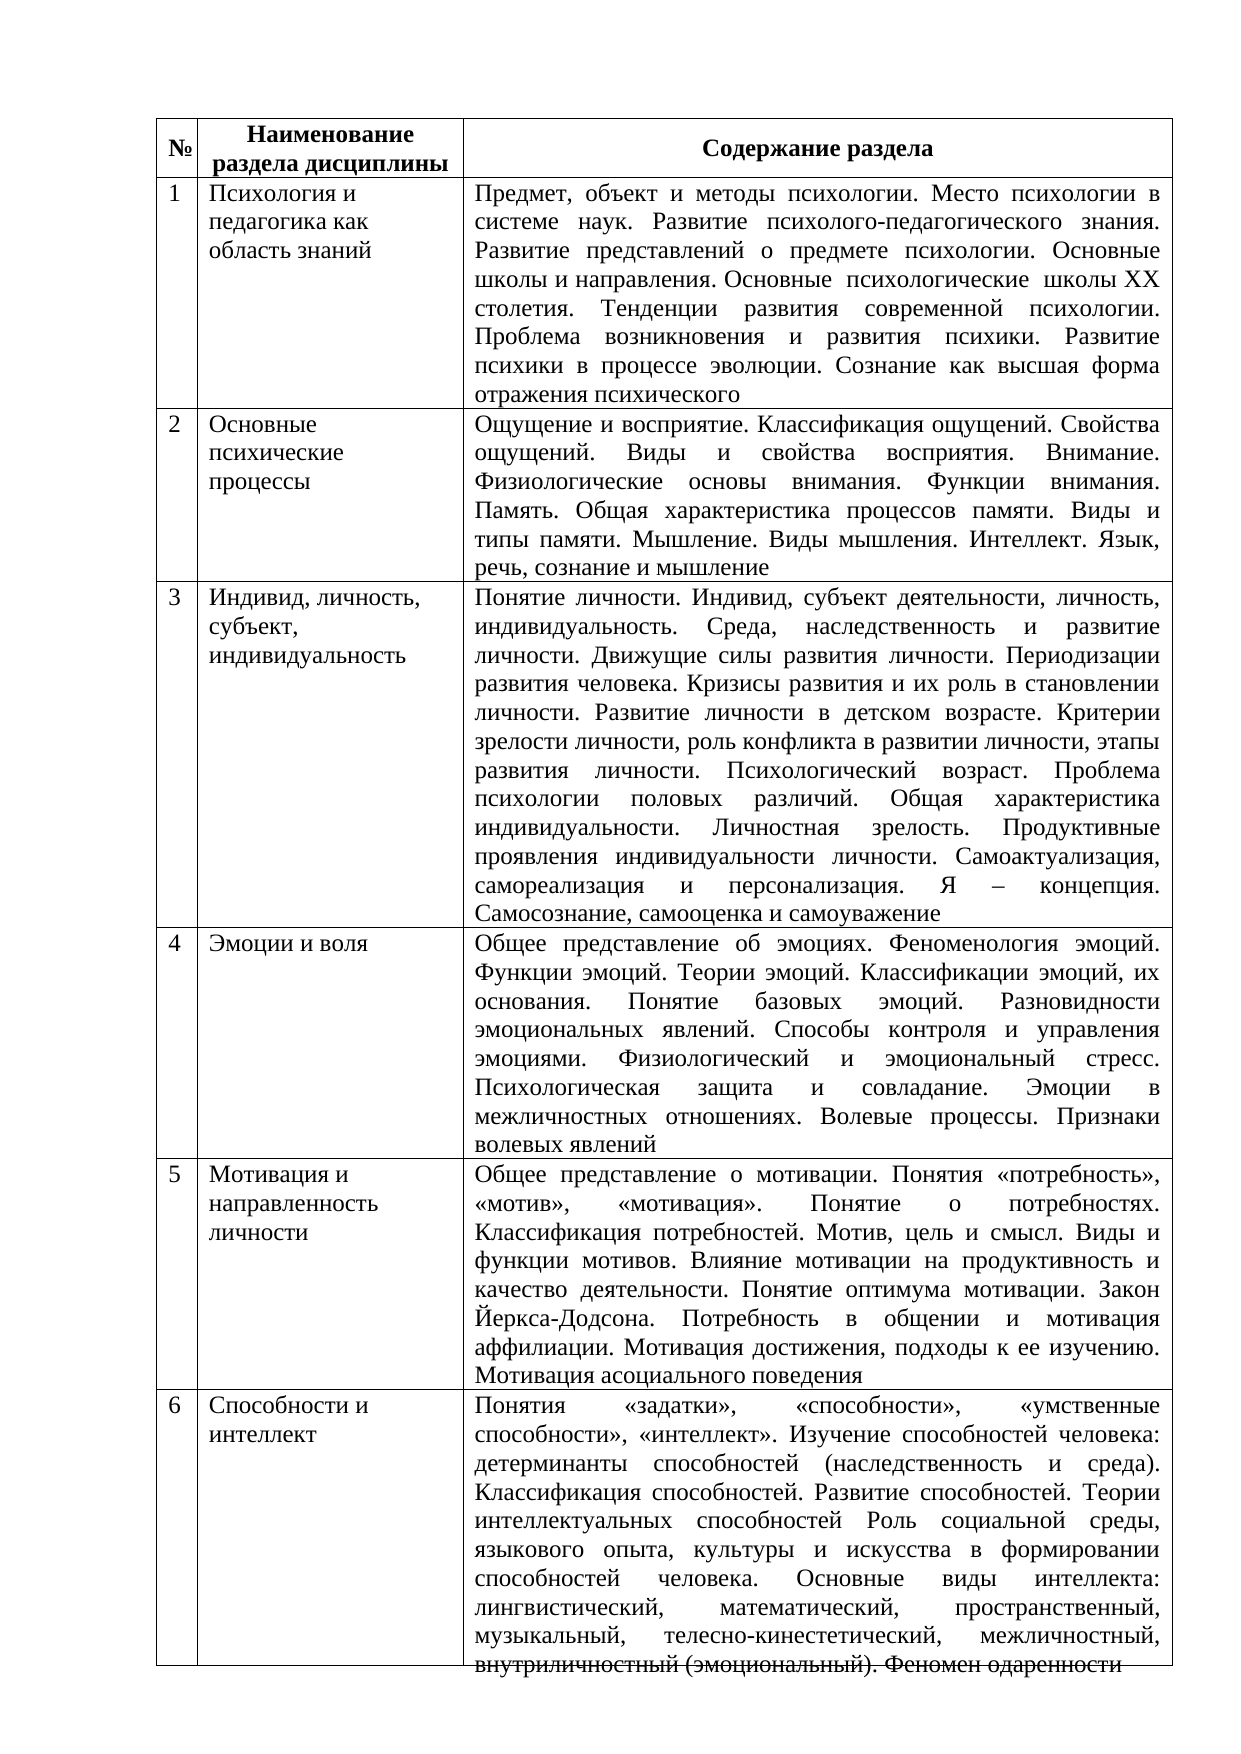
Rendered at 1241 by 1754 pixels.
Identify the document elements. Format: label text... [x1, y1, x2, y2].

table_cell 4 [157, 928, 197, 1158]
table_cell 2 [157, 409, 197, 581]
table_cell Основные психические процессы [198, 409, 463, 581]
table_cell Психология и педагогика как область знаний [198, 178, 463, 408]
table_header № [157, 119, 197, 177]
table_cell Способности и интеллект [198, 1390, 463, 1665]
table_cell Индивид, личность, субъект, индивидуальность [198, 582, 463, 927]
table_cell Мотивация и направленность личности [198, 1159, 463, 1389]
table_header Содержание раздела [464, 119, 1172, 177]
table_cell Эмоции и воля [198, 928, 463, 1158]
table_cell Предмет, объект и методы психологии. Место психологии в системе наук. Развитие психолого-педагогического знания. Развитие представлений о предмете психологии. Основные школы и направления. Основные психологические школы XX столетия. Тенденции развития современной психологии. Проблема возникновения и развития психики. Развитие психики в процессе эволюции. Сознание как высшая форма отражения психического [464, 178, 1172, 408]
table_cell 5 [157, 1159, 197, 1389]
table_cell Общее представление об эмоциях. Феноменология эмоций. Функции эмоций. Теории эмоций. Классификации эмоций, их основания. Понятие базовых эмоций. Разновидности эмоциональных явлений. Способы контроля и управления эмоциями. Физиологический и эмоциональный стресс. Психологическая защита и совладание. Эмоции в межличностных отношениях. Волевые процессы. Признаки волевых явлений [464, 928, 1172, 1158]
table_cell Ощущение и восприятие. Классификация ощущений. Свойства ощущений. Виды и свойства восприятия. Внимание. Физиологические основы внимания. Функции внимания. Память. Общая характеристика процессов памяти. Виды и типы памяти. Мышление. Виды мышления. Интеллект. Язык, речь, сознание и мышление [464, 409, 1172, 581]
table_cell 1 [157, 178, 197, 408]
table_cell Понятия «задатки», «способности», «умственные способности», «интеллект». Изучение способностей человека: детерминанты способностей (наследственность и среда). Классификация способностей. Развитие способностей. Теории интеллектуальных способностей Роль социальной среды, языкового опыта, культуры и искусства в формировании способностей человека. Основные виды интеллекта: лингвистический, математический, пространственный, музыкальный, телесно-кинестетический, межличностный, внутриличностный (эмоциональный). Феномен одаренности [464, 1390, 1172, 1665]
table_cell Общее представление о мотивации. Понятия «потребность», «мотив», «мотивация». Понятие о потребностях. Классификация потребностей. Мотив, цель и смысл. Виды и функции мотивов. Влияние мотивации на продуктивность и качество деятельности. Понятие оптимума мотивации. Закон Йеркса-Додсона. Потребность в общении и мотивация аффилиации. Мотивация достижения, подходы к ее изучению. Мотивация асоциального поведения [464, 1159, 1172, 1389]
table_cell 3 [157, 582, 197, 927]
table_cell Понятие личности. Индивид, субъект деятельности, личность, индивидуальность. Среда, наследственность и развитие личности. Движущие силы развития личности. Периодизации развития человека. Кризисы развития и их роль в становлении личности. Развитие личности в детском возрасте. Критерии зрелости личности, роль конфликта в развитии личности, этапы развития личности. Психологический возраст. Проблема психологии половых различий. Общая характеристика индивидуальности. Личностная зрелость. Продуктивные проявления индивидуальности личности. Самоактуализация, самореализация и персонализация. Я – концепция. Самосознание, самооценка и самоуважение [464, 582, 1172, 927]
table_cell 6 [157, 1390, 197, 1665]
table_header Наименование раздела дисциплины [198, 119, 463, 177]
